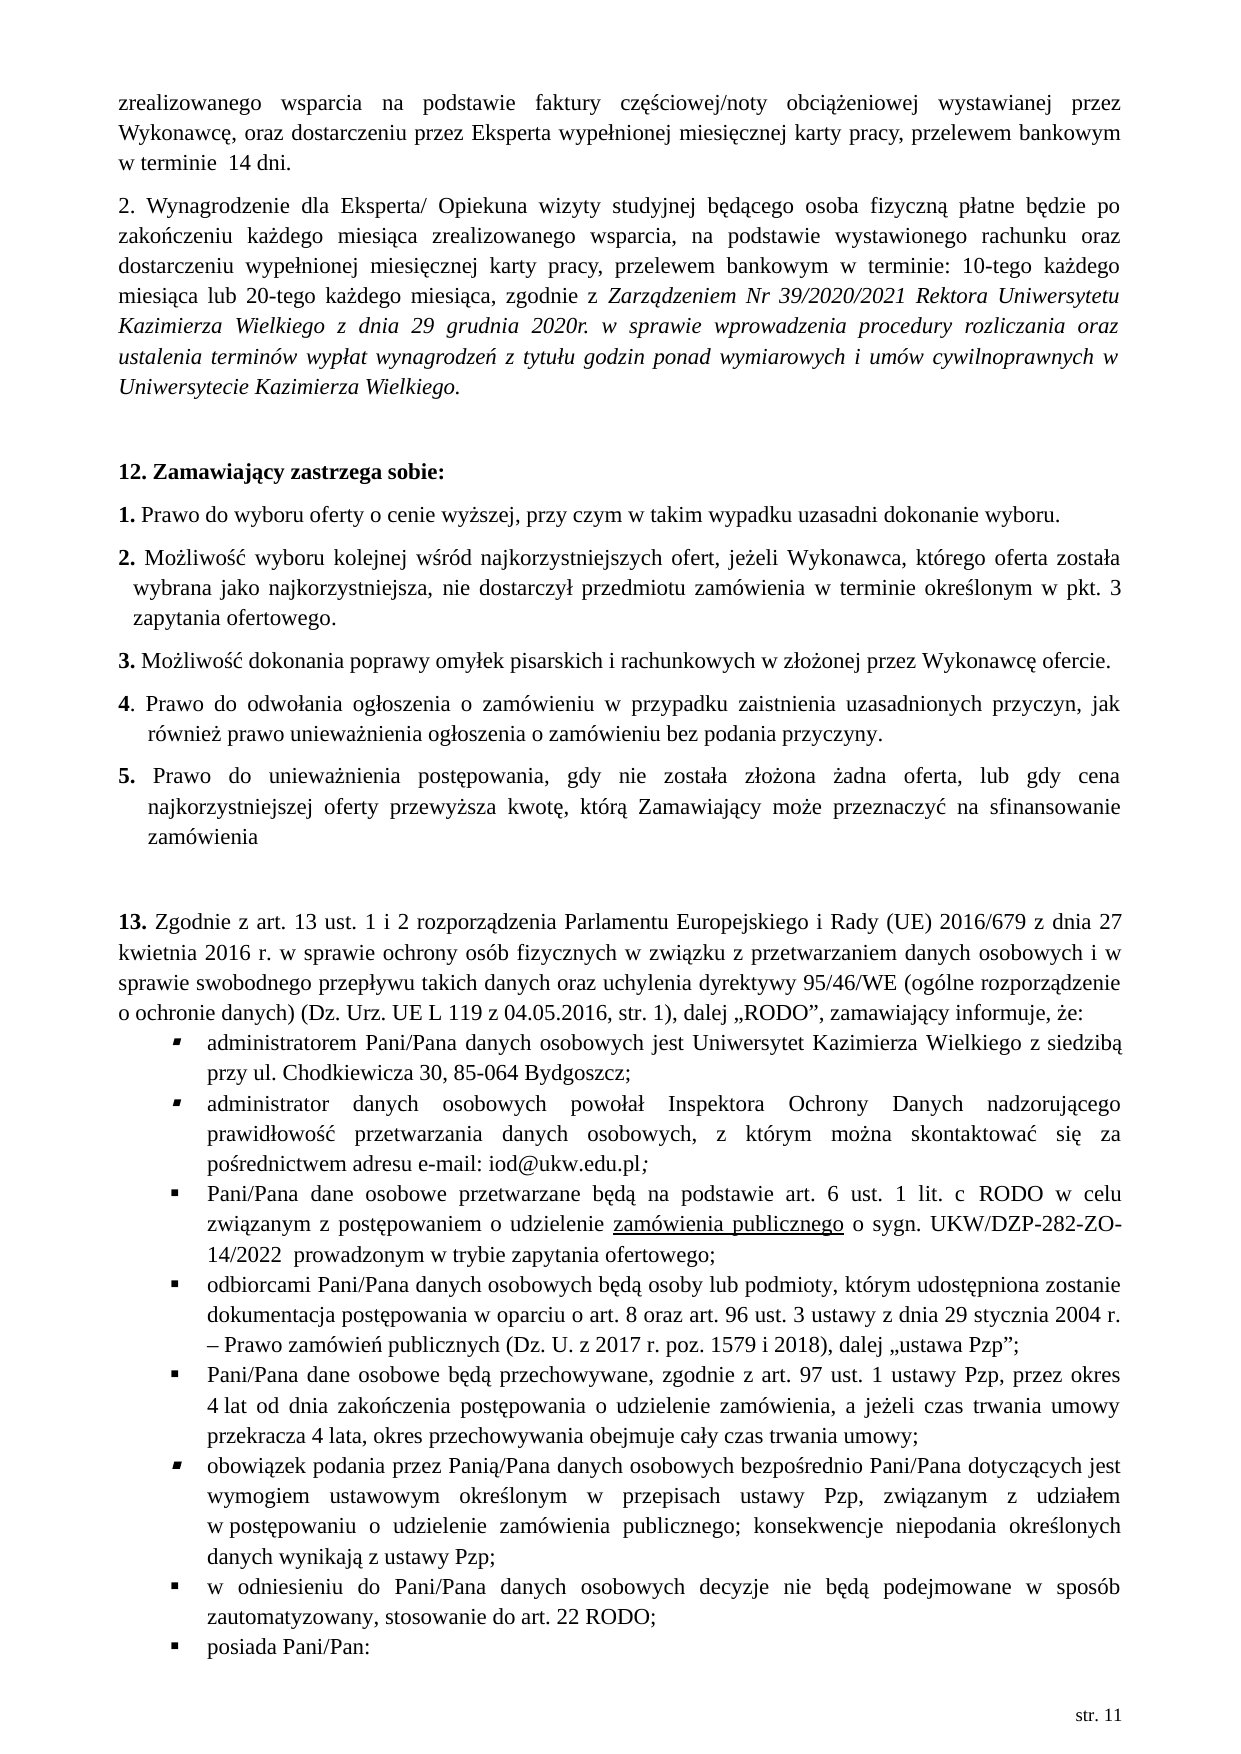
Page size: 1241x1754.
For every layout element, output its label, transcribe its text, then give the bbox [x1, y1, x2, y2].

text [118, 89, 1122, 175]
text 13. Zgodnie z art. 13 ust. 1 i 2 rozporządzenia Parlamentu Europejskiego i Rady (UE) 2016/679 z dnia 27 kwietnia 2016 r. w sprawie ochrony osób fizycznych w związku z przetwarzaniem danych osobowych i w sprawie swobodnego przepływu takich danych oraz uchylenia dyrektywy 95/46/WE (ogólne rozporządzenie o ochronie danych) (Dz. Urz. UE L 119 z 04.05.2016, str. 1), dalej „RODO”, zamawiający informuje, że: [118, 908, 1122, 1025]
list administratorem Pani/Pana danych osobowych jest Uniwersytet Kazimierza Wielkiego z siedzibą przy ul. Chodkiewicza 30, 85-064 Bydgoszcz; [169, 1029, 1122, 1086]
list odbiorcami Pani/Pana danych osobowych będą osoby lub podmioty, którym udostępniona zostanie dokumentacja postępowania w oparciu o art. 8 oraz art. 96 ust. 3 ustawy z dnia 29 stycznia 2004 r. – Prawo zamówień publicznych (Dz. U. z 2017 r. poz. 1579 i 2018), dalej „ustawa Pzp”; [169, 1271, 1122, 1358]
text 5. Prawo do unieważnienia postępowania, gdy nie została złożona żadna oferta, lub gdy cena najkorzystniejszej oferty przewyższa kwotę, którą Zamawiający może przeznaczyć na sfinansowanie zamówienia [118, 763, 1122, 849]
list administrator danych osobowych powołał Inspektora Ochrony Danych nadzorującego prawidłowość przetwarzania danych osobowych, z którym można skontaktować się za pośrednictwem adresu e-mail: iod@ukw.edu.pl; [169, 1090, 1122, 1176]
list 1. Prawo do wyboru oferty o cenie wyższej, przy czym w takim wypadku uzasadni dokonanie wyboru. [118, 501, 1122, 527]
list Pani/Pana dane osobowe przetwarzane będą na podstawie art. 6 ust. 1 lit. c RODO w celu związanym z postępowaniem o udzielenie zamówienia publicznego o sygn. UKW/DZP-282-ZO-14/2022 prowadzonym w trybie zapytania ofertowego; [169, 1180, 1122, 1267]
list w odniesieniu do Pani/Pana danych osobowych decyzje nie będą podejmowane w sposób zautomatyzowany, stosowanie do art. 22 RODO; [169, 1573, 1122, 1629]
text 2. Wynagrodzenie dla Eksperta/ Opiekuna wizyty studyjnej będącego osoba fizyczną płatne będzie po zakończeniu każdego miesiąca zrealizowanego wsparcia, na podstawie wystawionego rachunku oraz dostarczeniu wypełnionej miesięcznej karty pracy, przelewem bankowym w terminie: 10-tego każdego miesiąca lub 20-tego każdego miesiąca, zgodnie z Zarządzeniem Nr 39/2020/2021 Rektora Uniwersytetu Kazimierza Wielkiego z dnia 29 grudnia 2020r. w sprawie wprowadzenia procedury rozliczania oraz ustalenia terminów wypłat wynagrodzeń z tytułu godzin ponad wymiarowych i umów cywilnoprawnych w Uniwersytecie Kazimierza Wielkiego. [118, 192, 1122, 399]
list Pani/Pana dane osobowe będą przechowywane, zgodnie z art. 97 ust. 1 ustawy Pzp, przez okres 4 lat od dnia zakończenia postępowania o udzielenie zamówienia, a jeżeli czas trwania umowy przekracza 4 lata, okres przechowywania obejmuje cały czas trwania umowy; [169, 1362, 1122, 1448]
list obowiązek podania przez Panią/Pana danych osobowych bezpośrednio Pani/Pana dotyczących jest wymogiem ustawowym określonym w przepisach ustawy Pzp, związanym z udziałem w postępowaniu o udzielenie zamówienia publicznego; konsekwencje niepodania określonych danych wynikają z ustawy Pzp; [169, 1452, 1122, 1569]
list 2. Możliwość wyboru kolejnej wśród najkorzystniejszych ofert, jeżeli Wykonawca, którego oferta została wybrana jako najkorzystniejsza, nie dostarczył przedmiotu zamówienia w terminie określonym w pkt. 3 zapytania ofertowego. [118, 544, 1122, 631]
list posiada Pani/Pan: [169, 1633, 1122, 1660]
list 3. Możliwość dokonania poprawy omyłek pisarskich i rachunkowych w złożonej przez Wykonawcę ofercie. [118, 647, 1122, 673]
text 4. Prawo do odwołania ogłoszenia o zamówieniu w przypadku zaistnienia uzasadnionych przyczyn, jak również prawo unieważnienia ogłoszenia o zamówieniu bez podania przyczyny. [118, 690, 1122, 746]
text 12. Zamawiający zastrzega sobie: [118, 458, 1122, 485]
